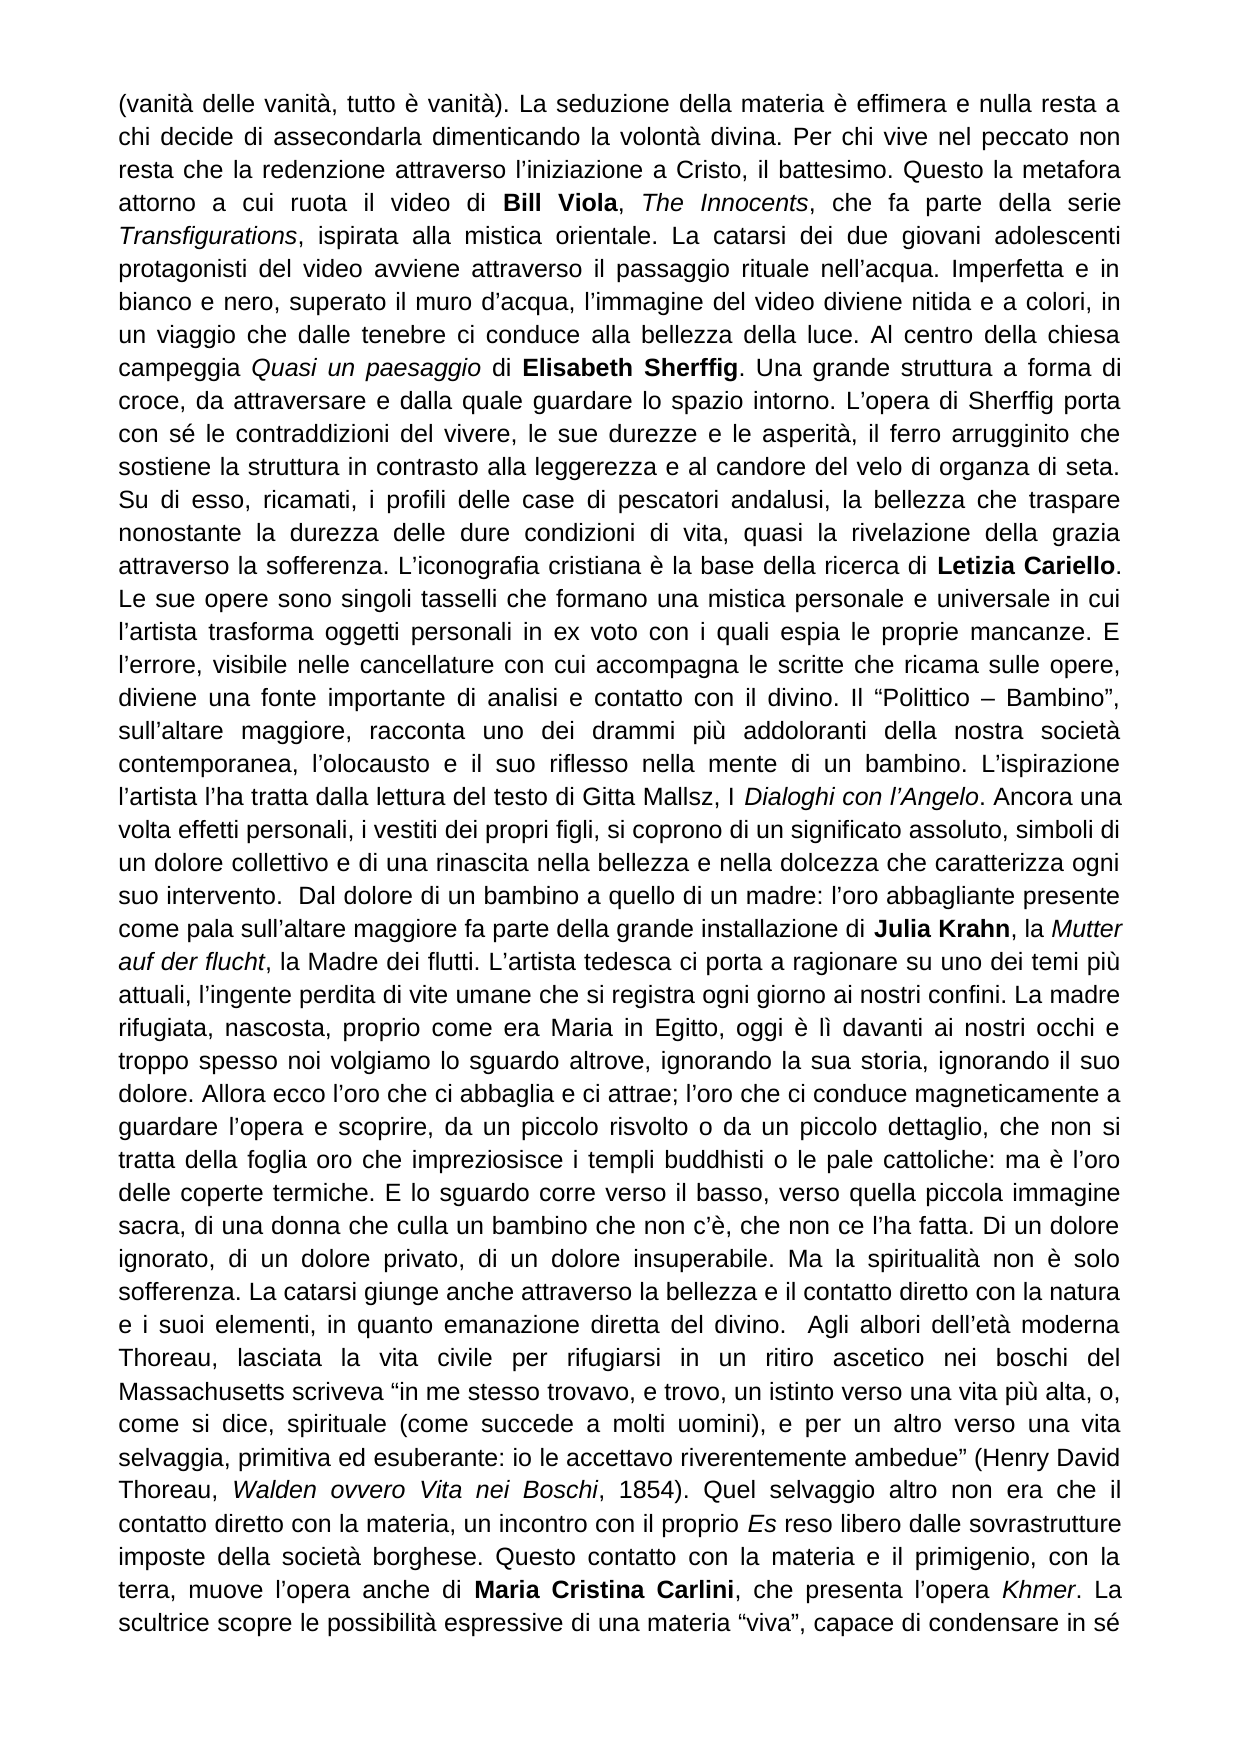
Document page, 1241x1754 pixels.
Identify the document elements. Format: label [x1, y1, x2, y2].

text [118, 89, 1122, 1636]
